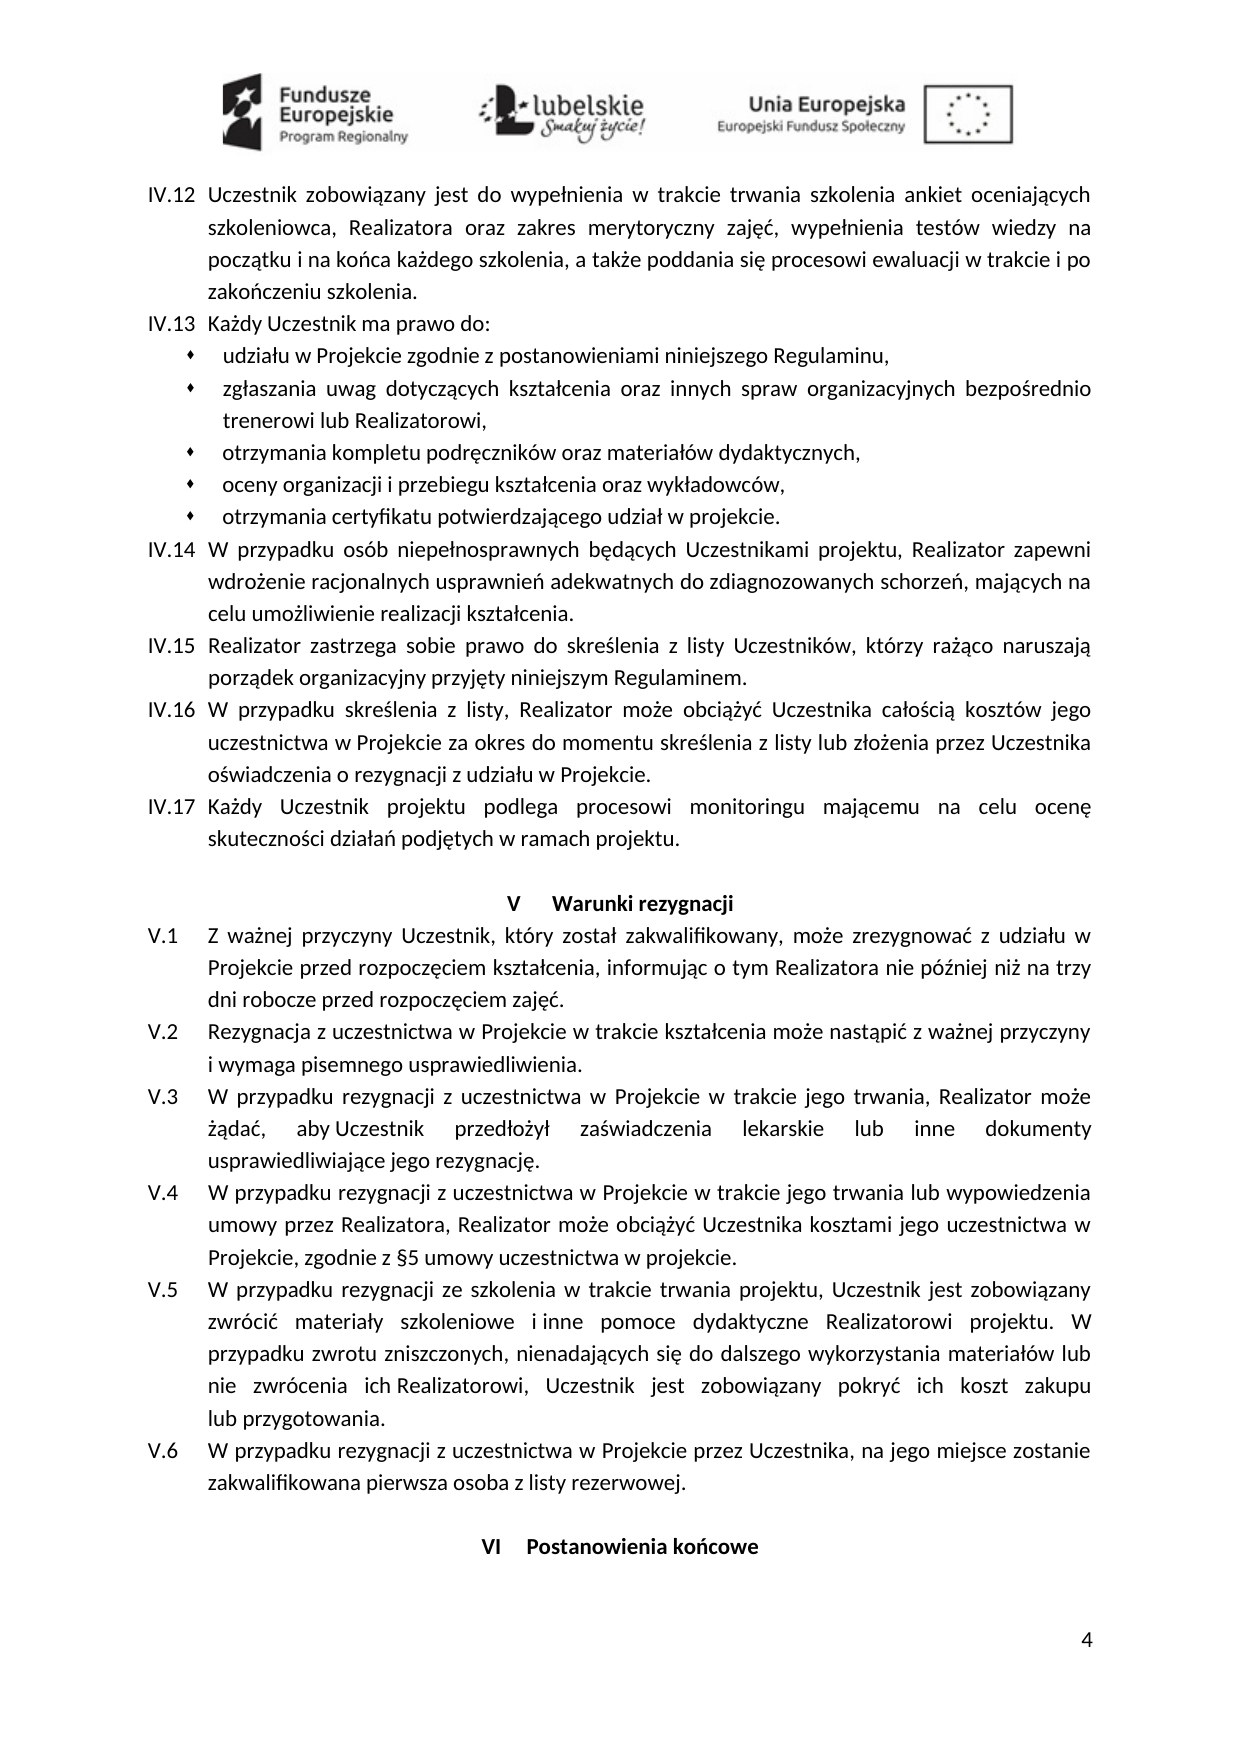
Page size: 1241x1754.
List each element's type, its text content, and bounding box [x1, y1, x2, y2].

list W przypadku osób niepełnosprawnych będących Uczestnikami projektu, Realizator zapewni wdrożenie racjonalnych usprawnień adekwatnych do zdiagnozowanych schorzeń, mających na celu umożliwienie realizacji kształcenia. [148, 535, 1093, 627]
list Realizator zastrzega sobie prawo do skreślenia z listy Uczestników, którzy rażąco naruszają porządek organizacyjny przyjęty niniejszym Regulaminem. [148, 631, 1093, 691]
list Każdy Uczestnik ma prawo do: [148, 309, 1093, 337]
list Każdy Uczestnik projektu podlega procesowi monitoringu mającemu na celu ocenę skuteczności działań podjętych w ramach projektu. [148, 792, 1093, 852]
list otrzymania certyfikatu potwierdzającego udział w projekcie. [185, 502, 1093, 531]
list Uczestnik zobowiązany jest do wypełnienia w trakcie trwania szkolenia ankiet oceniających szkoleniowca, Realizatora oraz zakres merytoryczny zajęć, wypełnienia testów wiedzy na początku i na końca każdego szkolenia, a także poddania się procesowi ewaluacji w trakcie i po zakończeniu szkolenia. [148, 181, 1093, 305]
list W przypadku rezygnacji z uczestnictwa w Projekcie w trakcie jego trwania, Realizator może żądać, aby Uczestnik przedłożył zaświadczenia lekarskie lub inne dokumenty usprawiedliwiające jego rezygnację. [148, 1082, 1093, 1174]
list otrzymania kompletu podręczników oraz materiałów dydaktycznych, [185, 438, 1093, 466]
list W przypadku skreślenia z listy, Realizator może obciążyć Uczestnika całością kosztów jego uczestnictwa w Projekcie za okres do momentu skreślenia z listy lub złożenia przez Uczestnika oświadczenia o rezygnacji z udziału w Projekcie. [148, 696, 1093, 788]
list udziału w Projekcie zgodnie z postanowieniami niniejszego Regulaminu, [185, 342, 1093, 369]
list Postanowienia końcowe [148, 1532, 1093, 1561]
picture [222, 73, 1018, 156]
list W przypadku rezygnacji z uczestnictwa w Projekcie w trakcie jego trwania lub wypowiedzenia umowy przez Realizatora, Realizator może obciążyć Uczestnika kosztami jego uczestnictwa w Projekcie, zgodnie z §5 umowy uczestnictwa w projekcie. [148, 1178, 1093, 1271]
list W przypadku rezygnacji ze szkolenia w trakcie trwania projektu, Uczestnik jest zobowiązany zwrócić materiały szkoleniowe i inne pomoce dydaktyczne Realizatorowi projektu. W przypadku zwrotu zniszczonych, nienadających się do dalszego wykorzystania materiałów lub nie zwrócenia ich Realizatorowi, Uczestnik jest zobowiązany pokryć ich koszt zakupu lub przygotowania. [148, 1275, 1093, 1432]
list Warunki rezygnacji [148, 889, 1093, 917]
list W przypadku rezygnacji z uczestnictwa w Projekcie przez Uczestnika, na jego miejsce zostanie zakwalifikowana pierwsza osoba z listy rezerwowej. [148, 1436, 1093, 1496]
list Rezygnacja z uczestnictwa w Projekcie w trakcie kształcenia może nastąpić z ważnej przyczyny i wymaga pisemnego usprawiedliwienia. [148, 1017, 1093, 1078]
list zgłaszania uwag dotyczących kształcenia oraz innych spraw organizacyjnych bezpośrednio trenerowi lub Realizatorowi, [185, 374, 1093, 434]
list oceny organizacji i przebiegu kształcenia oraz wykładowców, [185, 470, 1093, 498]
list Z ważnej przyczyny Uczestnik, który został zakwalifikowany, może zrezygnować z udziału w Projekcie przed rozpoczęciem kształcenia, informując o tym Realizatora nie później niż na trzy dni robocze przed rozpoczęciem zajęć. [148, 921, 1093, 1013]
